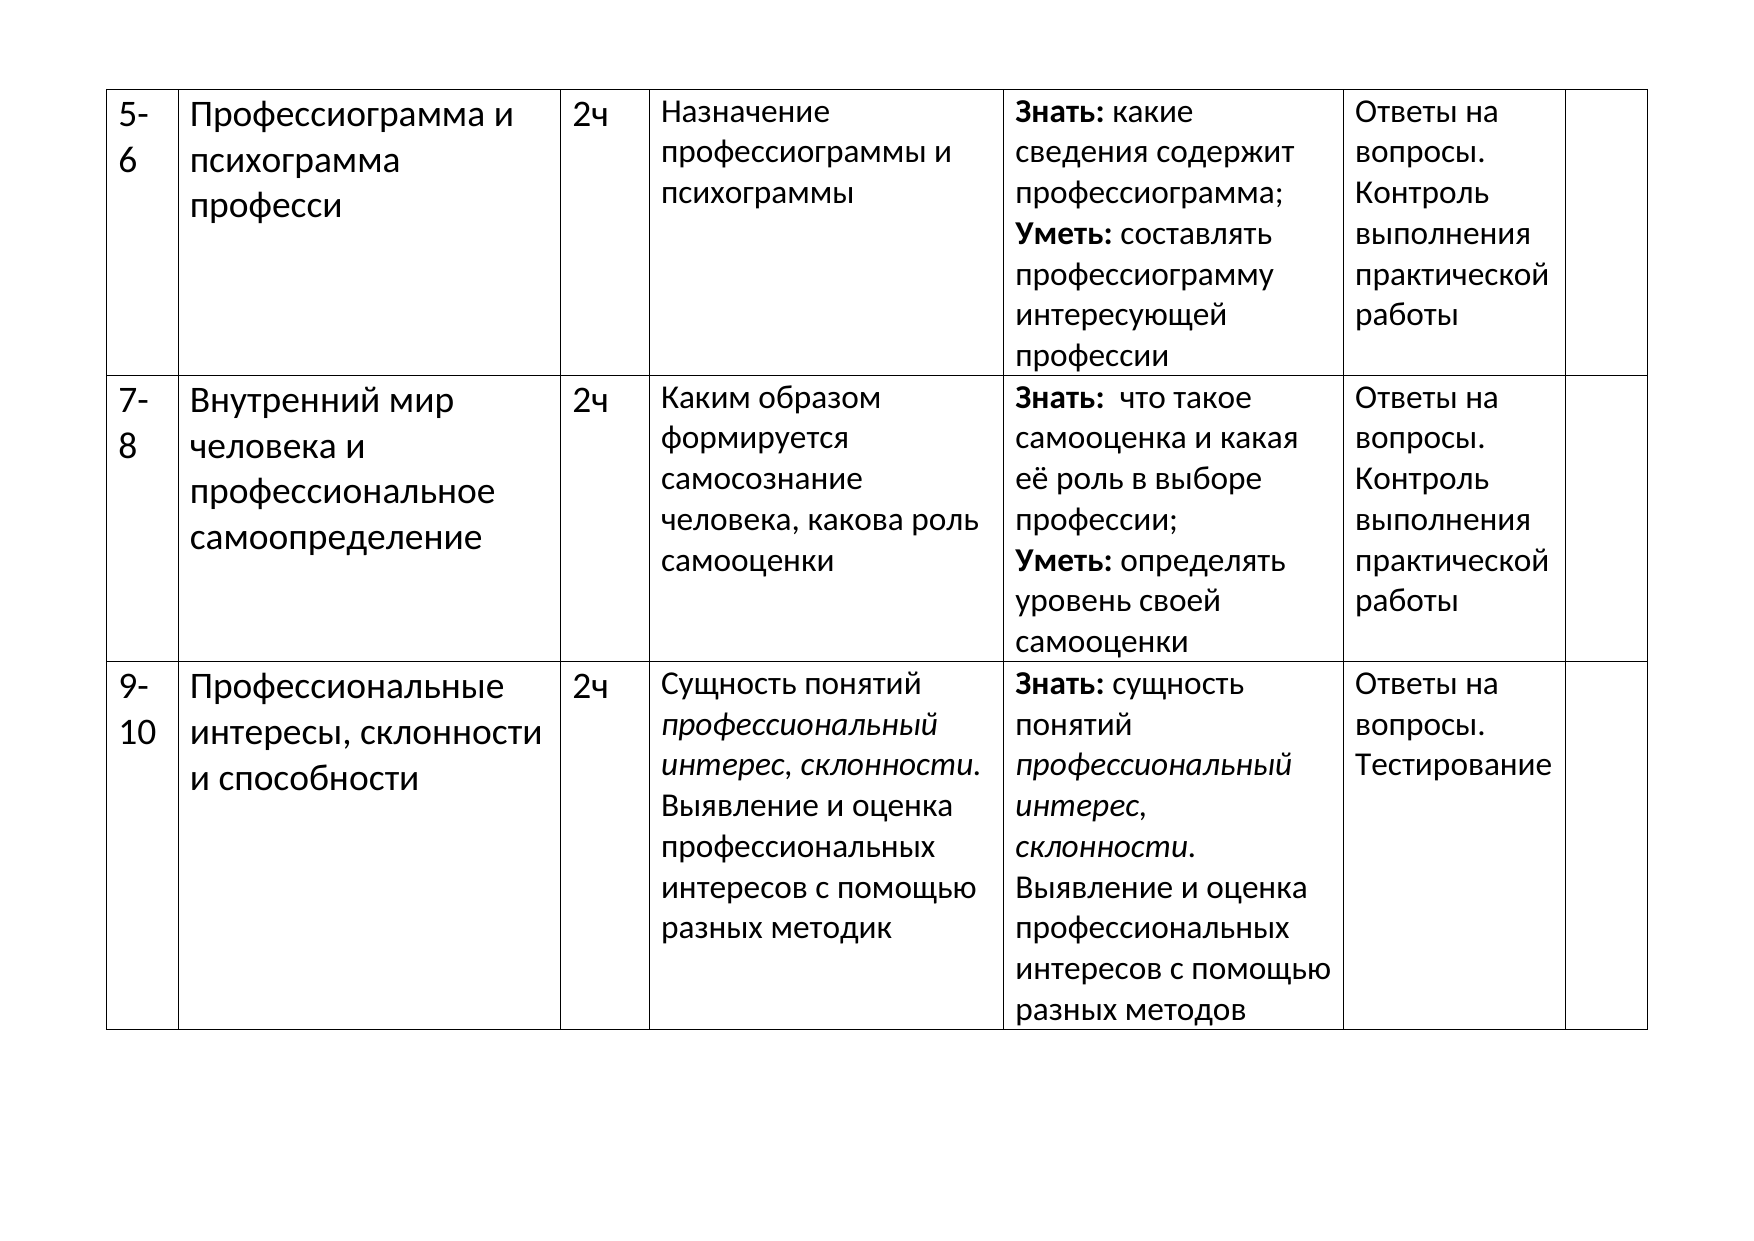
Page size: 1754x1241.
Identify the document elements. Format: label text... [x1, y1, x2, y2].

table_cell [1566, 90, 1647, 375]
table_cell Профессиограмма и психограмма професси [179, 90, 560, 375]
table_cell [1566, 376, 1647, 661]
table_cell 2ч [561, 90, 649, 375]
table_cell 2ч [561, 662, 649, 1028]
table_cell 7-8 [107, 376, 178, 661]
table_cell Ответы на вопросы. Контроль выполнения практической работы [1344, 376, 1565, 661]
table_cell Знать: что такое самооценка и какая её роль в выборе профессии; Уметь: определять уровень своей самооценки [1004, 376, 1343, 661]
table_cell Знать: какие сведения содержит профессиограмма; Уметь: составлять профессиограмму интересующей профессии [1004, 90, 1343, 375]
table_cell Знать: сущность понятий профессиональный интерес, склонности. Выявление и оценка профессиональных интересов с помощью разных методов [1004, 662, 1343, 1028]
table_cell 2ч [561, 376, 649, 661]
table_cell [1344, 90, 1565, 375]
table_cell Внутренний мир человека и профессиональное самоопределение [179, 376, 560, 661]
table_cell Профессиональные интересы, склонности и способности [179, 662, 560, 1028]
table_cell 9-10 [107, 662, 178, 1028]
table_cell [1566, 662, 1647, 1028]
table_cell 5-6 [107, 90, 178, 375]
table_cell Ответы на вопросы. Тестирование [1344, 662, 1565, 1028]
table_cell Назначение профессиограммы и психограммы [650, 90, 1003, 375]
table_cell Сущность понятий профессиональный интерес, склонности. Выявление и оценка профессиональных интересов с помощью разных методик [650, 662, 1003, 1028]
table_cell Каким образом формируется самосознание человека, какова роль самооценки [650, 376, 1003, 661]
